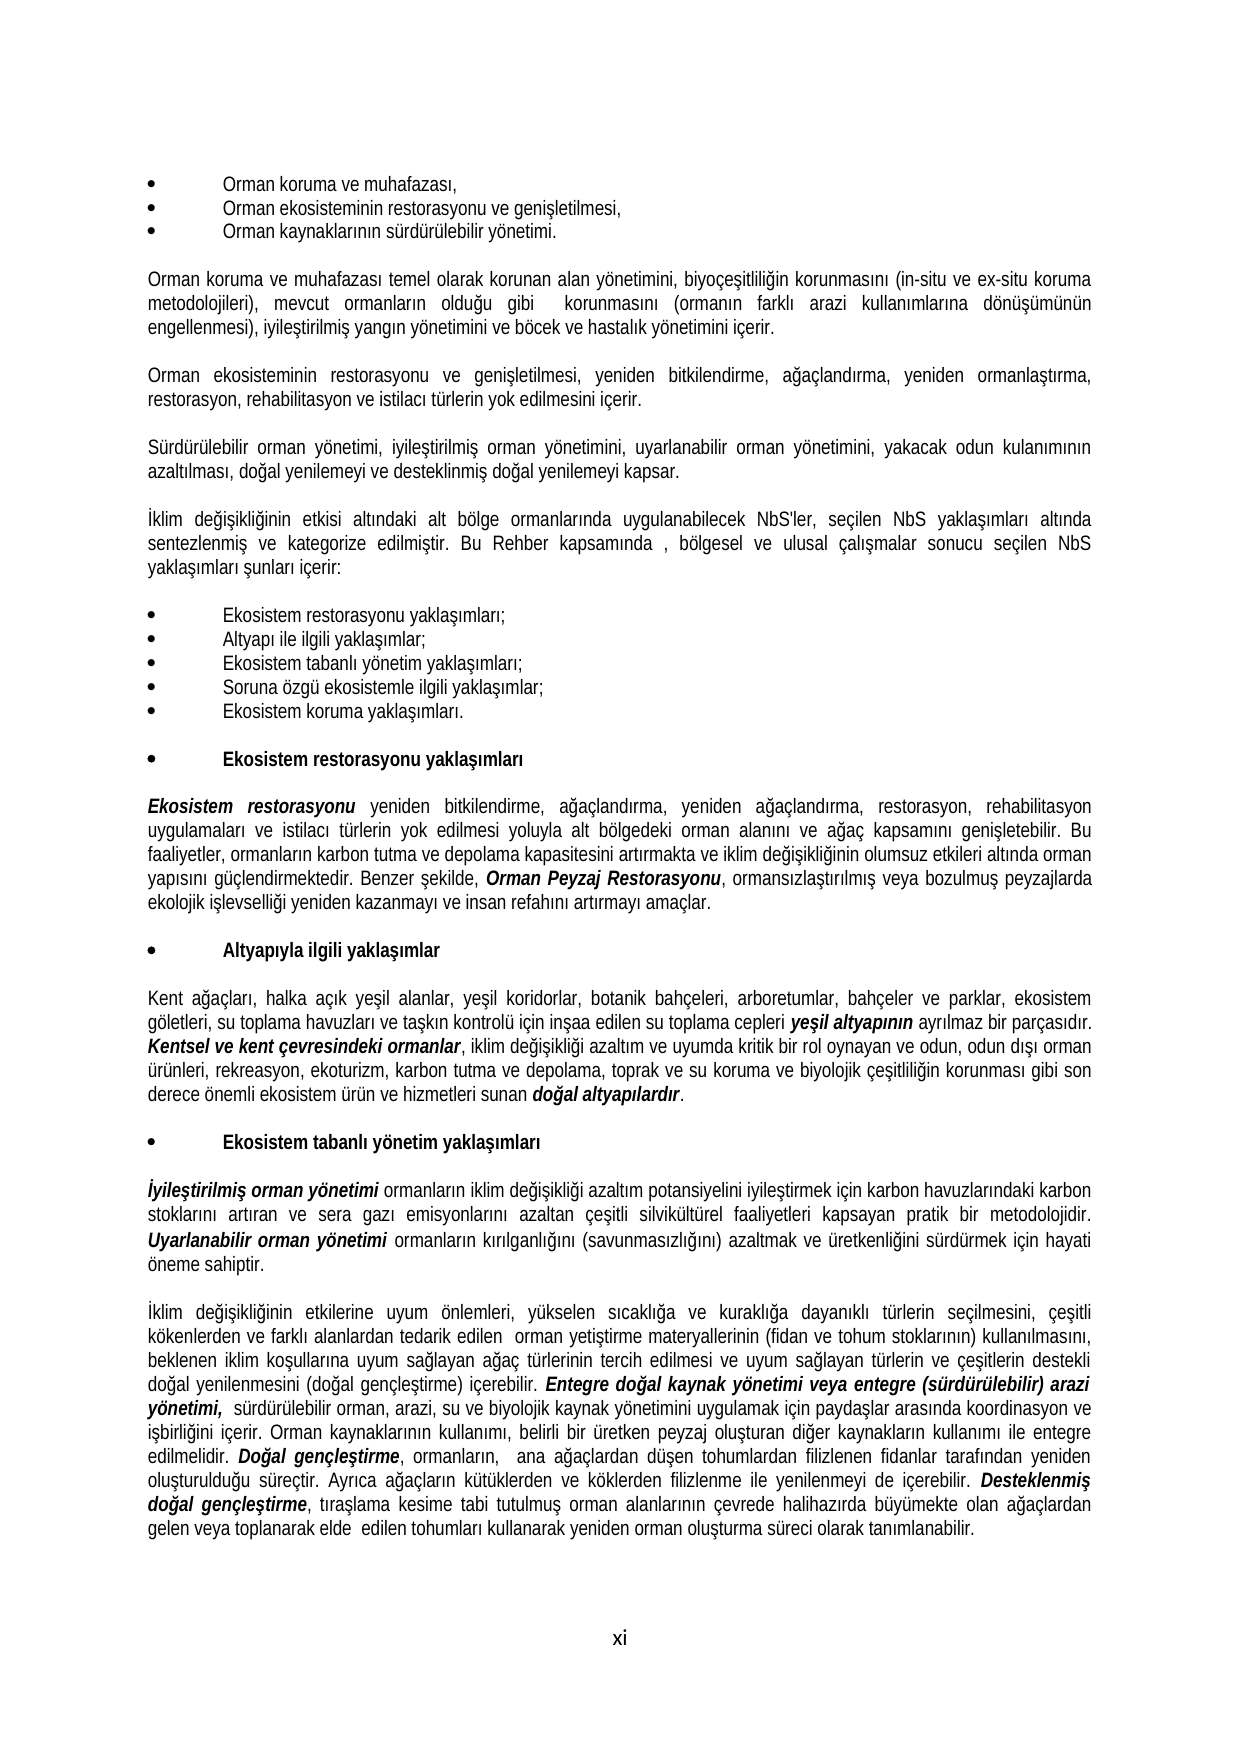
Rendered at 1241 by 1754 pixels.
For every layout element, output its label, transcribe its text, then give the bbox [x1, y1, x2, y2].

text İklim değişikliğinin etkisi altındaki alt bölge ormanlarında uygulanabilecek NbS'ler, seçilen NbS yaklaşımları altında sentezlenmiş ve kategorize edilmiştir. Bu Rehber kapsamında , bölgesel ve ulusal çalışmalar sonucu seçilen NbS yaklaşımları şunları içerir: [148, 507, 1093, 579]
list Orman koruma ve muhafazası, [148, 172, 1093, 196]
text Ekosistem restorasyonu yeniden bitkilendirme, ağaçlandırma, yeniden ağaçlandırma, restorasyon, rehabilitasyon uygulamaları ve istilacı türlerin yok edilmesi yoluyla alt bölgedeki orman alanını ve ağaç kapsamını genişletebilir. Bu faaliyetler, ormanların karbon tutma ve depolama kapasitesini artırmakta ve iklim değişikliğinin olumsuz etkileri altında orman yapısını güçlendirmektedir. Benzer şekilde, Orman Peyzaj Restorasyonu, ormansızlaştırılmış veya bozulmuş peyzajlarda ekolojik işlevselliği yeniden kazanmayı ve insan refahını artırmayı amaçlar. [148, 794, 1093, 914]
list Orman ekosisteminin restorasyonu ve genişletilmesi, [148, 196, 1093, 219]
list Ekosistem koruma yaklaşımları. [148, 699, 1093, 723]
list Orman kaynaklarının sürdürülebilir yönetimi. [148, 219, 1093, 243]
text Sürdürülebilir orman yönetimi, iyileştirilmiş orman yönetimini, uyarlanabilir orman yönetimini, yakacak odun kulanımının azaltılması, doğal yenilemeyi ve desteklinmiş doğal yenilemeyi kapsar. [148, 435, 1093, 483]
text Orman ekosisteminin restorasyonu ve genişletilmesi, yeniden bitkilendirme, ağaçlandırma, yeniden ormanlaştırma, restorasyon, rehabilitasyon ve istilacı türlerin yok edilmesini içerir. [148, 363, 1093, 411]
text Kent ağaçları, halka açık yeşil alanlar, yeşil koridorlar, botanik bahçeleri, arboretumlar, bahçeler ve parklar, ekosistem göletleri, su toplama havuzları ve taşkın kontrolü için inşaa edilen su toplama cepleri yeşil altyapının ayrılmaz bir parçasıdır. Kentsel ve kent çevresindeki ormanlar, iklim değişikliği azaltım ve uyumda kritik bir rol oynayan ve odun, odun dışı orman ürünleri, rekreasyon, ekoturizm, karbon tutma ve depolama, toprak ve su koruma ve biyolojik çeşitliliğin korunması gibi son derece önemli ekosistem ürün ve hizmetleri sunan doğal altyapılardır. [148, 986, 1093, 1106]
list Ekosistem tabanlı yönetim yaklaşımları; [148, 651, 1093, 675]
list Ekosistem tabanlı yönetim yaklaşımları [148, 1130, 1093, 1154]
list Soruna özgü ekosistemle ilgili yaklaşımlar; [148, 675, 1093, 699]
list Altyapıyla ilgili yaklaşımlar [148, 938, 1093, 962]
text İklim değişikliğinin etkilerine uyum önlemleri, yükselen sıcaklığa ve kuraklığa dayanıklı türlerin seçilmesini, çeşitli kökenlerden ve farklı alanlardan tedarik edilen orman yetiştirme materyallerinin (fidan ve tohum stoklarının) kullanılmasını, beklenen iklim koşullarına uyum sağlayan ağaç türlerinin tercih edilmesi ve uyum sağlayan türlerin ve çeşitlerin destekli doğal yenilenmesini (doğal gençleştirme) içerebilir. Entegre doğal kaynak yönetimi veya entegre (sürdürülebilir) arazi yönetimi, sürdürülebilir orman, arazi, su ve biyolojik kaynak yönetimini uygulamak için paydaşlar arasında koordinasyon ve işbirliğini içerir. Orman kaynaklarının kullanımı, belirli bir üretken peyzaj oluşturan diğer kaynakların kullanımı ile entegre edilmelidir. Doğal gençleştirme, ormanların, ana ağaçlardan düşen tohumlardan filizlenen fidanlar tarafından yeniden oluşturulduğu süreçtir. Ayrıca ağaçların kütüklerden ve köklerden filizlenme ile yenilenmeyi de içerebilir. Desteklenmiş doğal gençleştirme, tıraşlama kesime tabi tutulmuş orman alanlarının çevrede halihazırda büyümekte olan ağaçlardan gelen veya toplanarak elde edilen tohumları kullanarak yeniden orman oluşturma süreci olarak tanımlanabilir. [148, 1300, 1093, 1539]
list Altyapı ile ilgili yaklaşımlar; [148, 627, 1093, 651]
list Ekosistem restorasyonu yaklaşımları [148, 747, 1093, 771]
list Ekosistem restorasyonu yaklaşımları; [148, 603, 1093, 627]
text İyileştirilmiş orman yönetimi ormanların iklim değişikliği azaltım potansiyelini iyileştirmek için karbon havuzlarındaki karbon stoklarını artıran ve sera gazı emisyonlarını azaltan çeşitli silvikültürel faaliyetleri kapsayan pratik bir metodolojidir. Uyarlanabilir orman yönetimi ormanların kırılganlığını (savunmasızlığını) azaltmak ve üretkenliğini sürdürmek için hayati öneme sahiptir. [148, 1178, 1093, 1276]
text Orman koruma ve muhafazası temel olarak korunan alan yönetimini, biyoçeşitliliğin korunmasını (in-situ ve ex-situ koruma metodolojileri), mevcut ormanların olduğu gibi korunmasını (ormanın farklı arazi kullanımlarına dönüşümünün engellenmesi), iyileştirilmiş yangın yönetimini ve böcek ve hastalık yönetimini içerir. [148, 267, 1093, 339]
